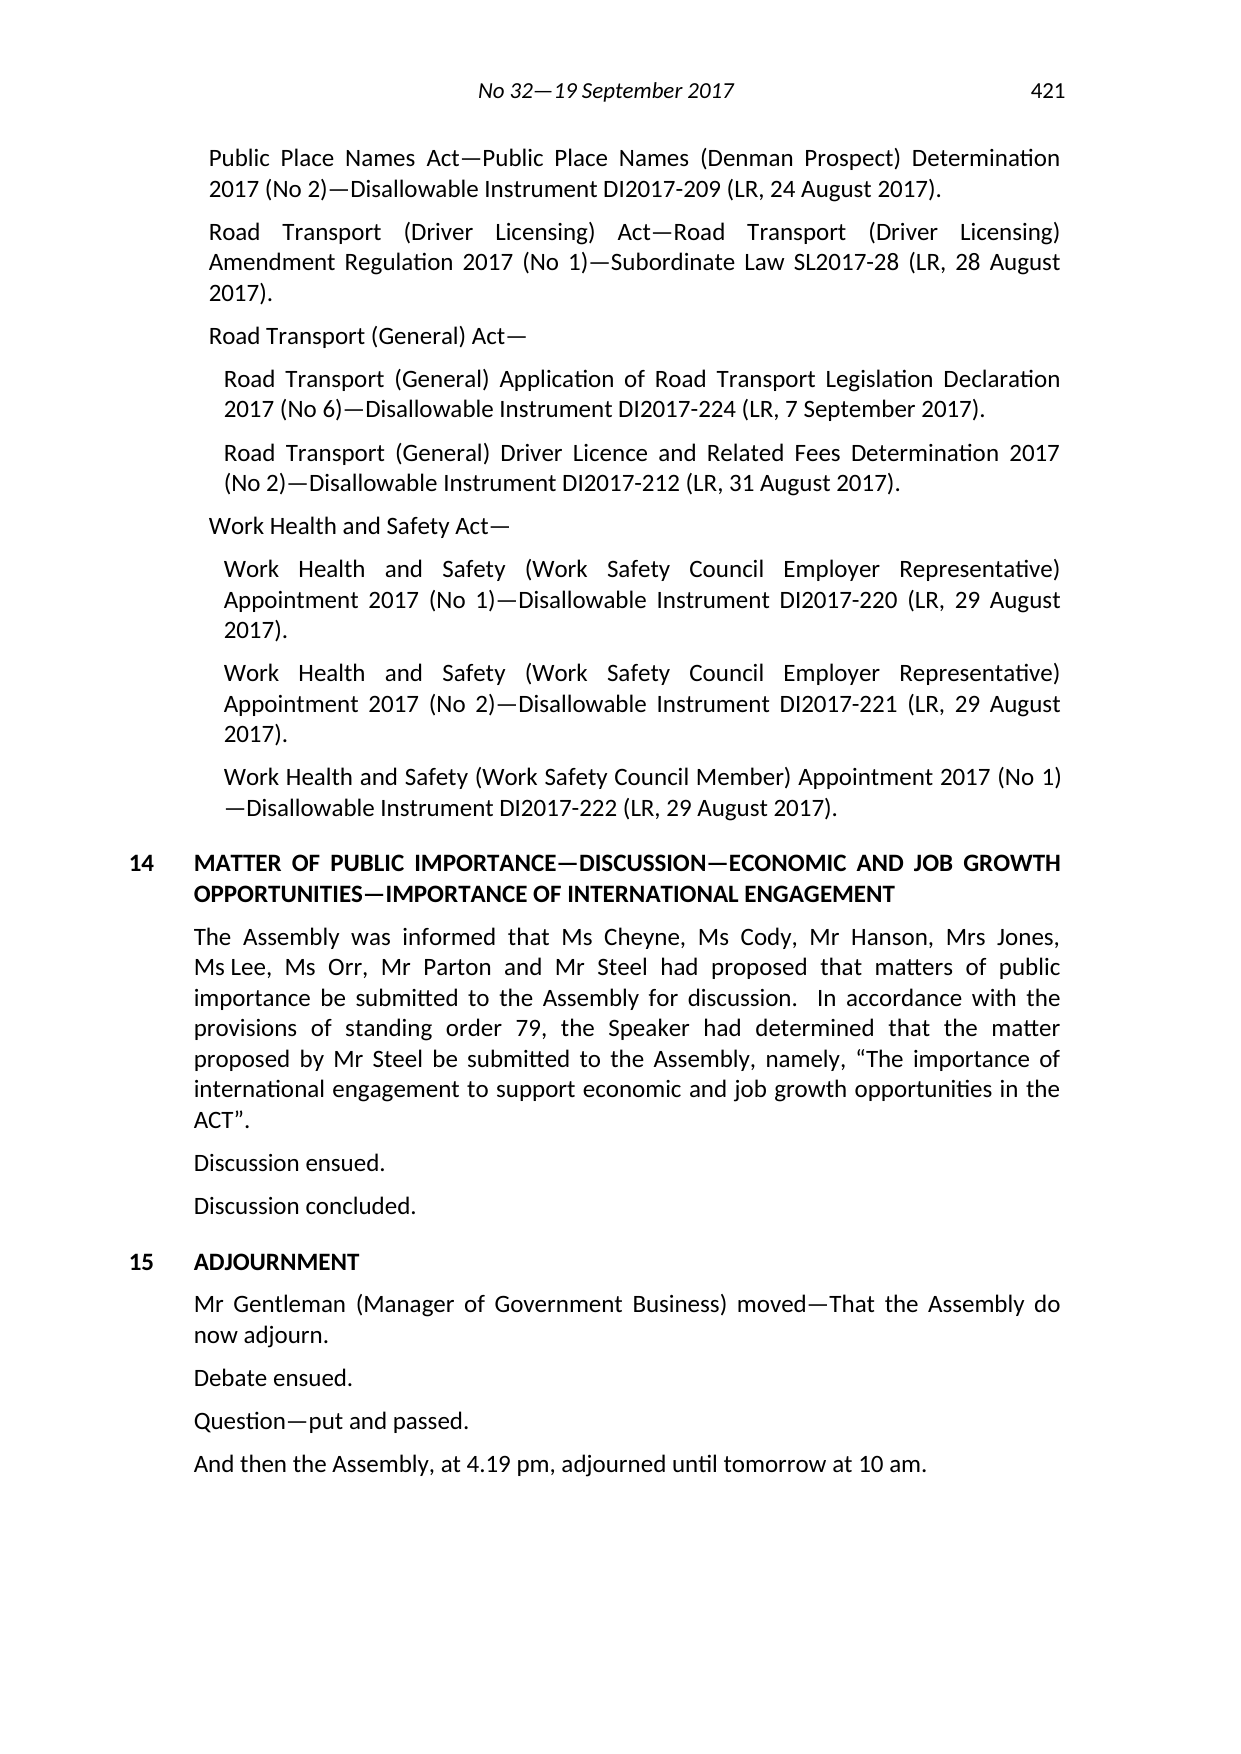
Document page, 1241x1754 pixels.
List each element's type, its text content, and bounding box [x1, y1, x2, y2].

text Question—put and passed. [193, 1405, 1062, 1436]
text Discussion ensued. [193, 1147, 1062, 1178]
text And then the Assembly, at 4.19 pm, adjourned until tomorrow at 10 am. [193, 1448, 1062, 1479]
text Road Transport (General) Act— [208, 320, 1062, 351]
text Public Place Names Act—Public Place Names (Denman Prospect) Determination 2017 (No 2)—Disallowable Instrument DI2017-209 (LR, 24 August 2017). [208, 142, 1062, 203]
text Debate ensued. [193, 1362, 1062, 1393]
subtitle 14 MATTER OF PUBLIC IMPORTANCE—DISCUSSION—Economic and job growth opportunities—Importance of international engagement [118, 847, 1062, 908]
text Mr Gentleman (Manager of Government Business) moved—That the Assembly do now adjourn. [193, 1289, 1062, 1350]
text Work Health and Safety (Work Safety Council Employer Representative) Appointment 2017 (No 2)—Disallowable Instrument DI2017-221 (LR, 29 August 2017). [223, 657, 1062, 749]
subtitle 15 ADJOURNMENT [118, 1246, 1062, 1276]
text Work Health and Safety Act— [208, 510, 1062, 541]
text Discussion concluded. [193, 1190, 1062, 1221]
text Road Transport (General) Application of Road Transport Legislation Declaration 2017 (No 6)—Disallowable Instrument DI2017-224 (LR, 7 September 2017). [223, 363, 1062, 424]
text Work Health and Safety (Work Safety Council Member) Appointment 2017 (No 1)—Disallowable Instrument DI2017-222 (LR, 29 August 2017). [223, 761, 1062, 822]
text The Assembly was informed that Ms Cheyne, Ms Cody, Mr Hanson, Mrs Jones, Ms Lee, Ms Orr, Mr Parton and Mr Steel had proposed that matters of public importance be submitted to the Assembly for discussion. In accordance with the provisions of standing order 79, the Speaker had determined that the matter proposed by Mr Steel be submitted to the Assembly, namely, “The importance of international engagement to support economic and job growth opportunities in the ACT”. [193, 921, 1062, 1134]
text Road Transport (Driver Licensing) Act—Road Transport (Driver Licensing) Amendment Regulation 2017 (No 1)—Subordinate Law SL2017-28 (LR, 28 August 2017). [208, 216, 1062, 308]
text Work Health and Safety (Work Safety Council Employer Representative) Appointment 2017 (No 1)—Disallowable Instrument DI2017-220 (LR, 29 August 2017). [223, 553, 1062, 645]
text Road Transport (General) Driver Licence and Related Fees Determination 2017 (No 2)—Disallowable Instrument DI2017-212 (LR, 31 August 2017). [223, 437, 1062, 498]
